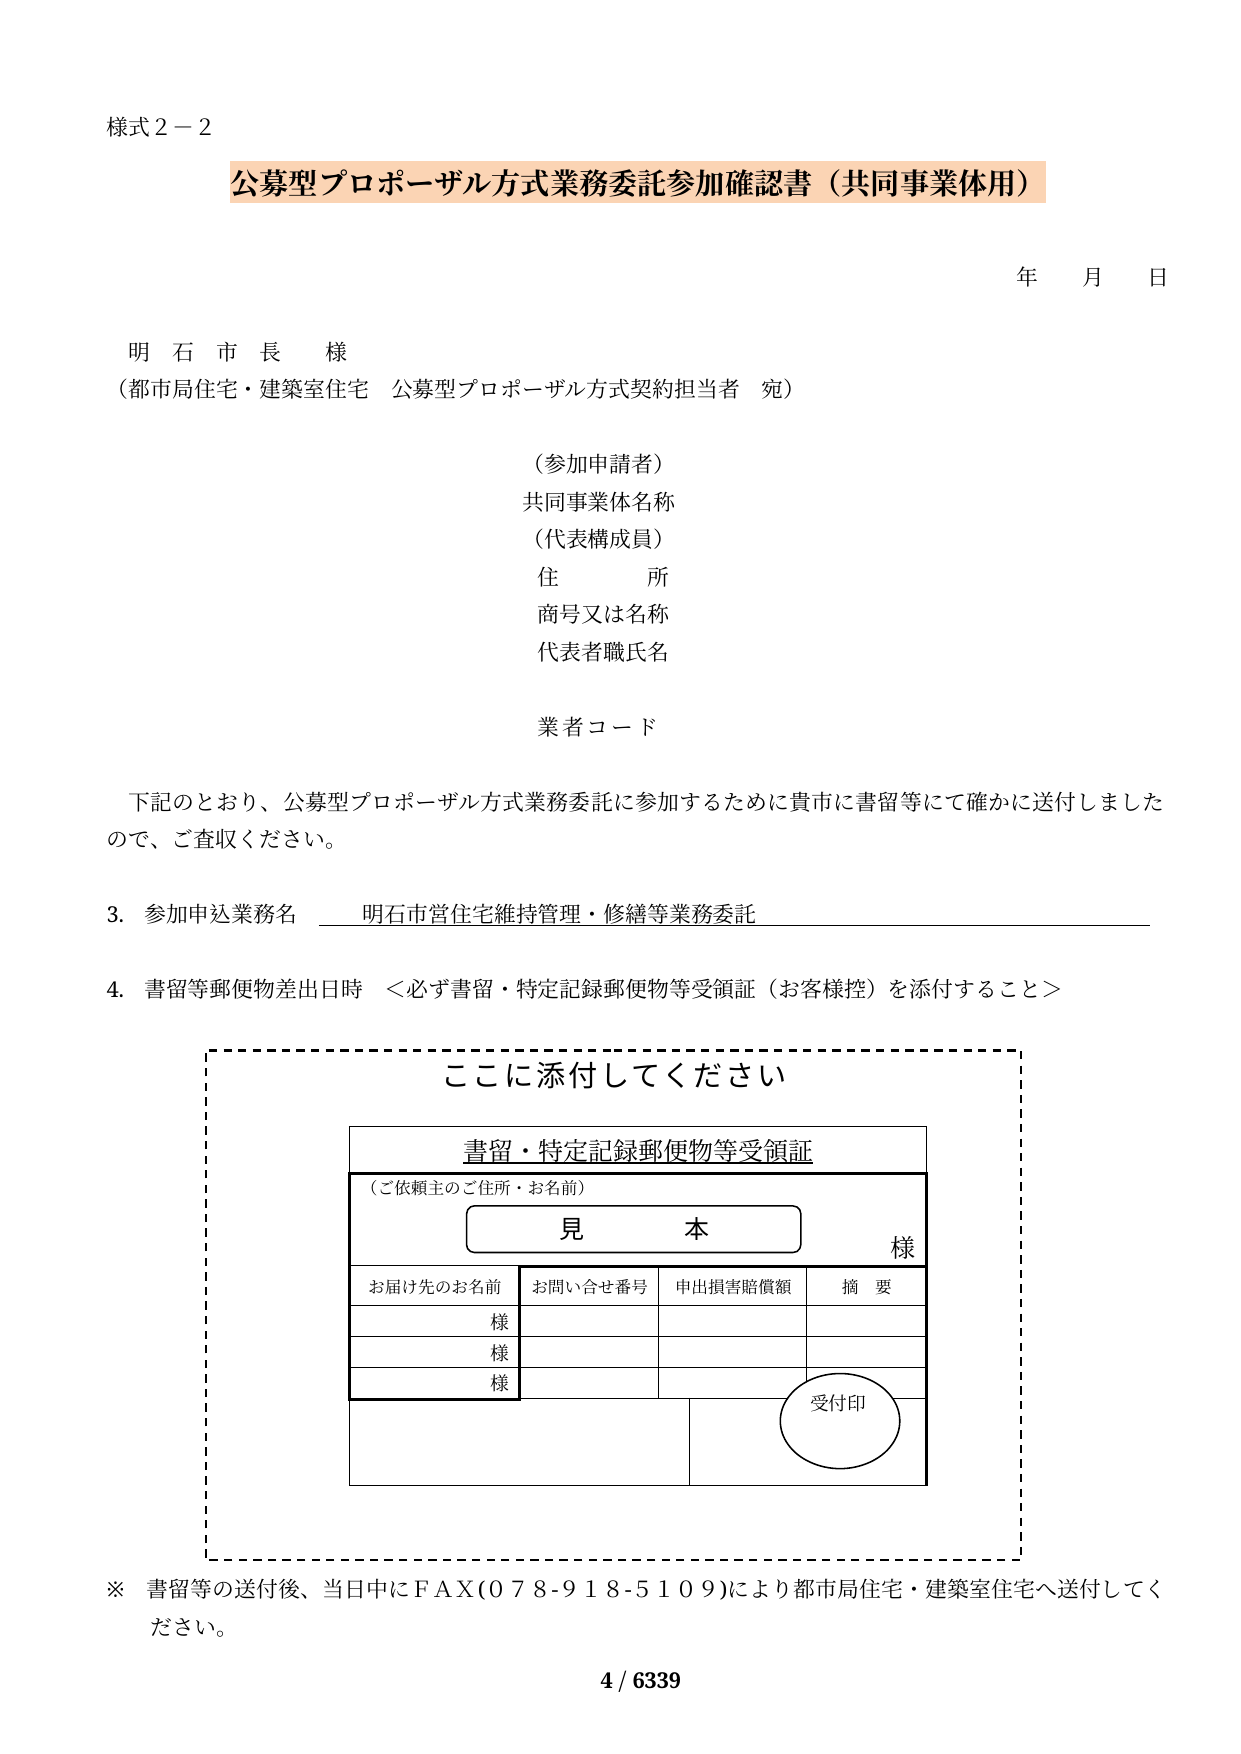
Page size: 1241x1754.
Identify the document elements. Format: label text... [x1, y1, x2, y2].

text （都市局住宅・建築室住宅 公募型プロポーザル方式契約担当者 宛） [106, 370, 1169, 407]
text （参加申請者） [106, 445, 1169, 482]
table_cell お問い合せ番号 [521, 1268, 658, 1305]
table_cell （ご依頼主のご住所・お名前） 様 [351, 1175, 925, 1265]
text ※ 書留等の送付後、当日中にＦＡＸ(０７８-９１８-５１０９)により都市局住宅・建築室住宅へ送付してください。 [106, 1570, 1169, 1645]
table_cell [659, 1337, 806, 1367]
text 公募型プロポーザル方式業務委託参加確認書（共同事業体用） [106, 145, 1169, 220]
text 年 月 日 [106, 257, 1169, 295]
table_cell 摘 要 [807, 1268, 925, 1305]
table_cell [350, 1399, 689, 1485]
text 住 所 [537, 557, 1169, 595]
text 共同事業体名称 [106, 482, 1169, 520]
text 様式２－２ [106, 107, 1169, 145]
table_cell 様 [351, 1306, 518, 1336]
text 商号又は名称 [537, 595, 1169, 632]
table_cell [521, 1368, 658, 1398]
table_cell [807, 1337, 925, 1367]
table_cell [659, 1368, 806, 1398]
list 書留等郵便物差出日時 ＜必ず書留・特定記録郵便物等受領証（お客様控）を添付すること＞ [106, 970, 1169, 1007]
table_cell [521, 1337, 658, 1367]
table_cell 申出損害賠償額 [659, 1268, 806, 1305]
table_cell [807, 1368, 925, 1398]
table_cell [521, 1306, 658, 1336]
text 業者コード [537, 707, 755, 745]
text 下記のとおり、公募型プロポーザル方式業務委託に参加するために貴市に書留等にて確かに送付しましたので、ご査収ください。 [106, 782, 1169, 857]
table_cell [659, 1306, 806, 1336]
table_cell 様 [351, 1368, 518, 1398]
table_cell 様 [351, 1337, 518, 1367]
text 代表者職氏名 [537, 632, 1169, 670]
table_cell [690, 1399, 925, 1485]
text （代表構成員） [106, 520, 1169, 557]
table_cell [807, 1306, 925, 1336]
table_cell お届け先のお名前 [351, 1266, 518, 1305]
list 参加申込業務名 明石市営住宅維持管理・修繕等業務委託 [106, 895, 1169, 932]
table_header 書留・特定記録郵便物等受領証 [350, 1127, 926, 1172]
text 明 石 市 長 様 [106, 332, 1169, 370]
